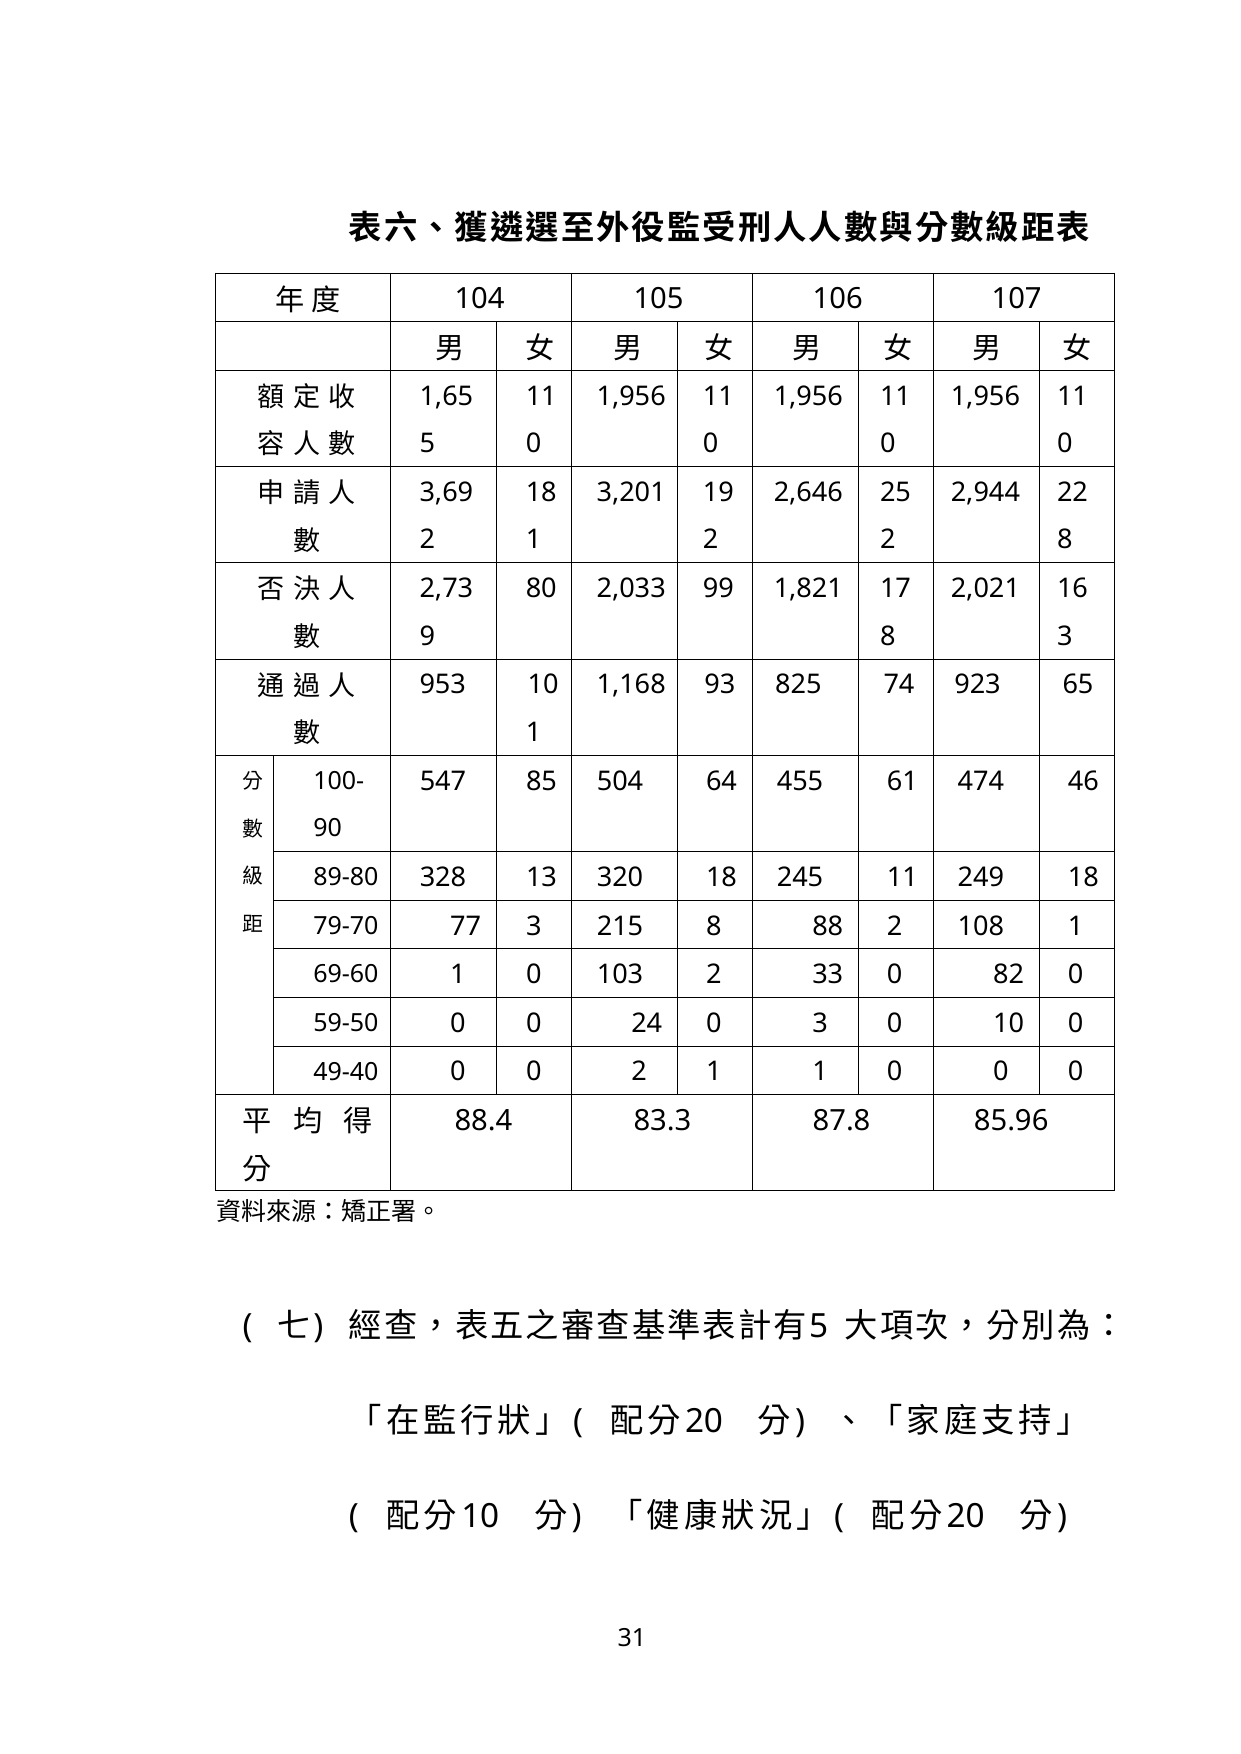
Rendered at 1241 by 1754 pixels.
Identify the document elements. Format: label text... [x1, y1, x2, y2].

table_cell 923 [934, 660, 1039, 755]
table_cell 24 [572, 998, 677, 1046]
table_header 104 [391, 274, 571, 321]
table_cell 69-60 [274, 949, 390, 997]
table_cell 2 [678, 949, 752, 997]
table_cell 245 [753, 852, 858, 899]
table_cell 2,944 [934, 467, 1039, 562]
table_header 107 [934, 274, 1114, 321]
table_cell 455 [753, 756, 858, 851]
table_cell 否決人數 [216, 563, 390, 658]
table_cell 女 [497, 322, 571, 370]
table_cell 474 [934, 756, 1039, 851]
table_cell 59-50 [274, 998, 390, 1046]
table_cell 0 [391, 998, 496, 1046]
table_cell 0 [391, 1047, 496, 1094]
table_cell 申請人數 [216, 467, 390, 562]
table_cell 215 [572, 901, 677, 948]
table_cell 64 [678, 756, 752, 851]
table_cell 953 [391, 660, 496, 755]
table_cell 61 [859, 756, 933, 851]
table_cell 1,655 [391, 371, 496, 466]
table_cell 192 [678, 467, 752, 562]
table_cell 女 [678, 322, 752, 370]
table_cell 46 [1040, 756, 1114, 851]
table_cell 74 [859, 660, 933, 755]
table_cell 男 [391, 322, 496, 370]
table_cell 18 [678, 852, 752, 899]
table_cell 2,021 [934, 563, 1039, 658]
table_cell 328 [391, 852, 496, 899]
table_cell [216, 322, 390, 370]
table_cell 87.8 [753, 1095, 933, 1190]
table_cell 0 [497, 949, 571, 997]
table_cell 252 [859, 467, 933, 562]
table_cell 82 [934, 949, 1039, 997]
table_cell 93 [678, 660, 752, 755]
table_cell 320 [572, 852, 677, 899]
table_cell 33 [753, 949, 858, 997]
table_header 105 [572, 274, 752, 321]
table_cell 79-70 [274, 901, 390, 948]
table_cell 1 [391, 949, 496, 997]
table_cell 2 [859, 901, 933, 948]
table_cell 1 [753, 1047, 858, 1094]
table_cell 49-40 [274, 1047, 390, 1094]
table_cell 1,956 [934, 371, 1039, 466]
table_cell 80 [497, 563, 571, 658]
table_cell 504 [572, 756, 677, 851]
table_cell 88 [753, 901, 858, 948]
table_cell 110 [497, 371, 571, 466]
subtitle 資料來源：矯正署。 [172, 1191, 1092, 1228]
table_cell 11 [859, 852, 933, 899]
table_cell 分 數 級 距 [216, 756, 273, 1094]
table_header 年度 [216, 274, 390, 321]
table_cell 0 [1040, 998, 1114, 1046]
table_cell 男 [934, 322, 1039, 370]
table_cell 男 [753, 322, 858, 370]
table_cell 88.4 [391, 1095, 571, 1190]
table_cell 2,739 [391, 563, 496, 658]
table_cell 3 [497, 901, 571, 948]
table_cell 1,956 [753, 371, 858, 466]
table_cell 3 [753, 998, 858, 1046]
table_cell 通過人數 [216, 660, 390, 755]
table_cell 0 [497, 1047, 571, 1094]
table_cell 0 [678, 998, 752, 1046]
table_cell 103 [572, 949, 677, 997]
table_cell 85 [497, 756, 571, 851]
table_cell 13 [497, 852, 571, 899]
table_cell 83.3 [572, 1095, 752, 1190]
table_cell 100-90 [274, 756, 390, 851]
table_cell 163 [1040, 563, 1114, 658]
table_cell 0 [859, 949, 933, 997]
table_cell 85.96 [934, 1095, 1114, 1190]
table_cell 77 [391, 901, 496, 948]
table_cell 547 [391, 756, 496, 851]
table_cell 2,033 [572, 563, 677, 658]
table_cell 249 [934, 852, 1039, 899]
table_cell 3,692 [391, 467, 496, 562]
table_cell 平均得分 [216, 1095, 390, 1190]
table_cell 女 [859, 322, 933, 370]
table_cell 男 [572, 322, 677, 370]
table_header 106 [753, 274, 933, 321]
table_cell 101 [497, 660, 571, 755]
table_cell 110 [678, 371, 752, 466]
table_cell 3,201 [572, 467, 677, 562]
table_cell 0 [859, 1047, 933, 1094]
table_cell 10 [934, 998, 1039, 1046]
table_cell 1,168 [572, 660, 677, 755]
table_cell 0 [1040, 1047, 1114, 1094]
table_cell 8 [678, 901, 752, 948]
table_cell 825 [753, 660, 858, 755]
table_cell 110 [859, 371, 933, 466]
table_cell 0 [1040, 949, 1114, 997]
table_cell 1 [1040, 901, 1114, 948]
subtitle 表六、獲遴選至外役監受刑人人數與分數級距表 [313, 177, 1092, 272]
table_cell 0 [859, 998, 933, 1046]
table_cell 0 [497, 998, 571, 1046]
table_cell 2,646 [753, 467, 858, 562]
table_cell 2 [572, 1047, 677, 1094]
table_cell 額定收容人數 [216, 371, 390, 466]
table_cell 0 [934, 1047, 1039, 1094]
table_cell 181 [497, 467, 571, 562]
table_cell 1,956 [572, 371, 677, 466]
table_cell 228 [1040, 467, 1114, 562]
table_cell 108 [934, 901, 1039, 948]
table_cell 178 [859, 563, 933, 658]
table_cell 1 [678, 1047, 752, 1094]
table_cell 110 [1040, 371, 1114, 466]
table_cell 1,821 [753, 563, 858, 658]
table_cell 99 [678, 563, 752, 658]
table_cell 89-80 [274, 852, 390, 899]
table_cell 65 [1040, 660, 1114, 755]
table_cell 18 [1040, 852, 1114, 899]
table_cell 女 [1040, 322, 1114, 370]
